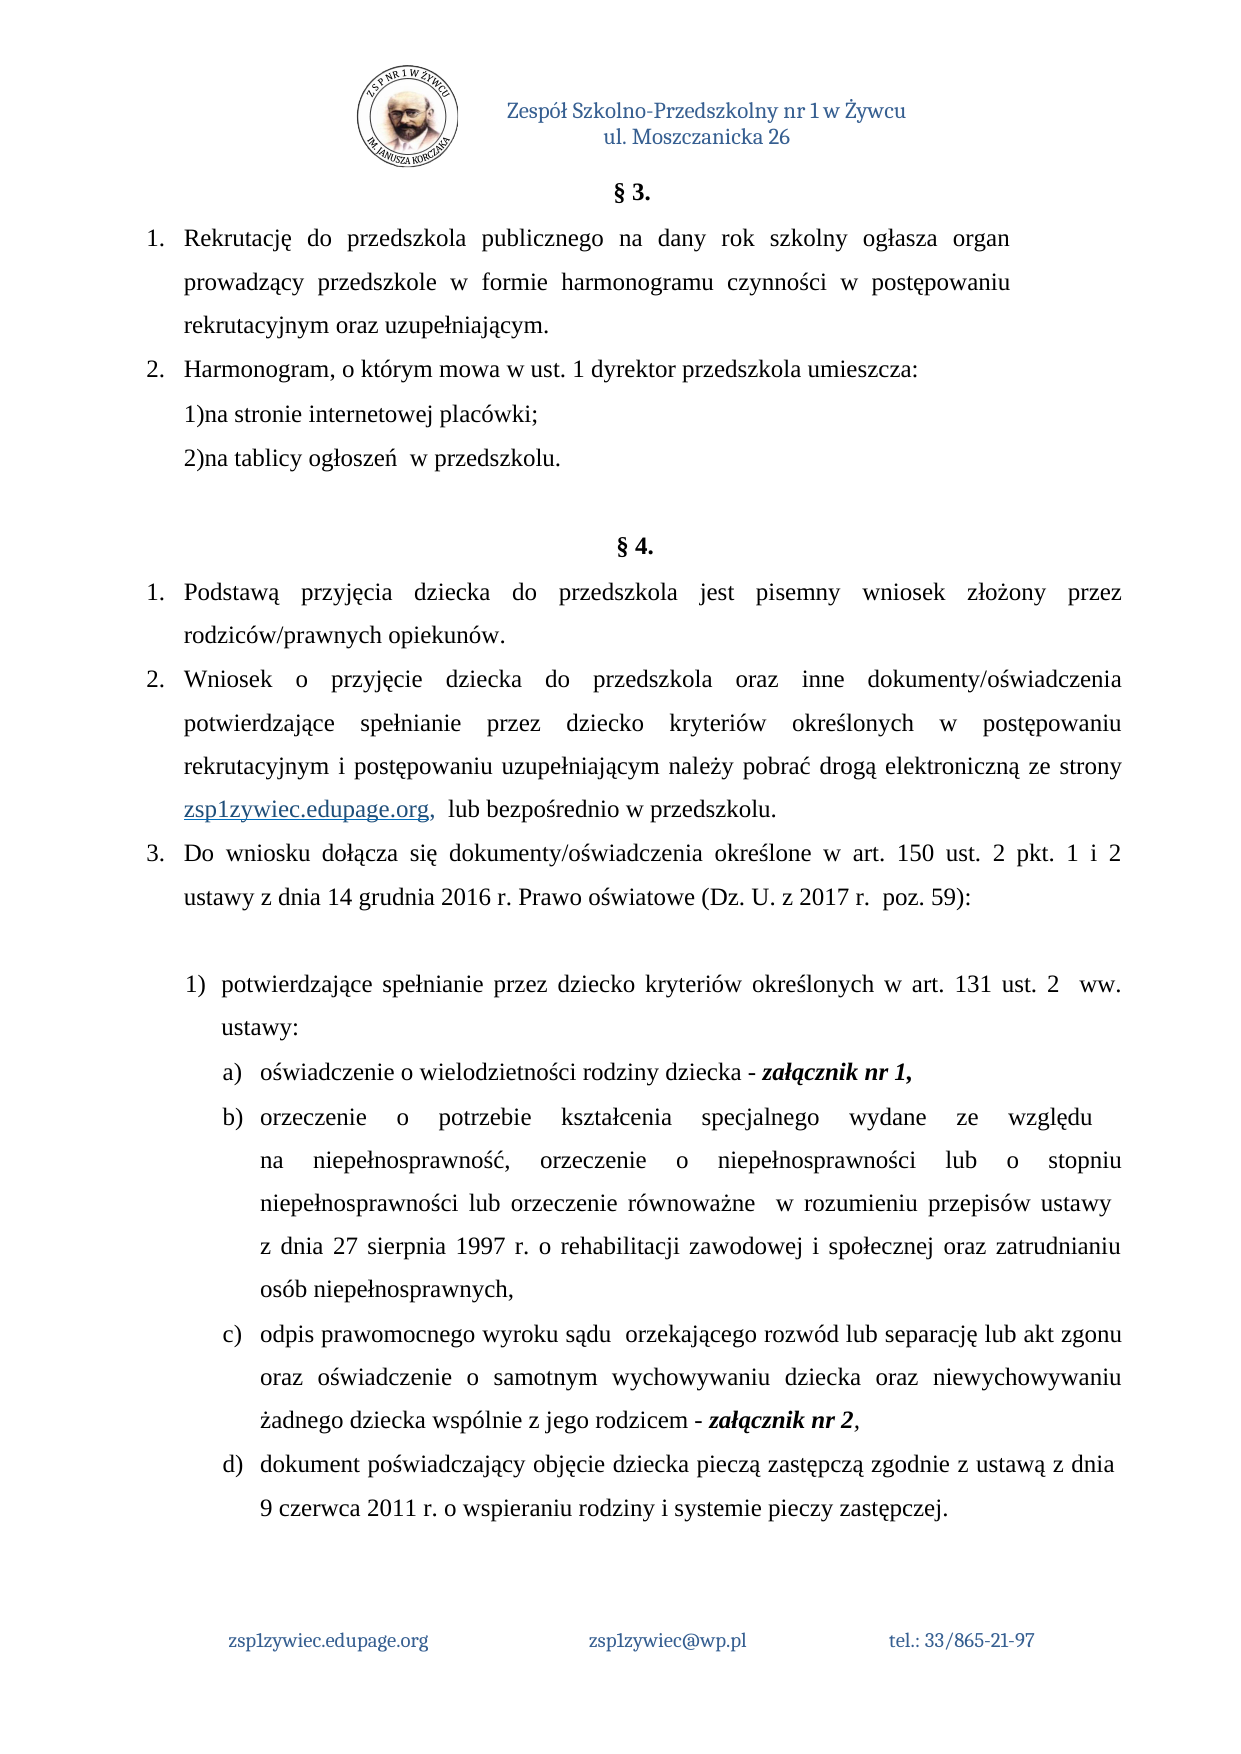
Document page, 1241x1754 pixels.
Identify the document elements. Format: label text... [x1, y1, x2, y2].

picture [355, 63, 459, 168]
text 2)na tablicy ogłoszeń w przedszkolu. [183, 443, 1011, 472]
list odpis prawomocnego wyroku sądu orzekającego rozwód lub separację lub akt zgonu oraz oświadczenie o samotnym wychowywaniu dziecka oraz niewychowywaniu żadnego dziecka wspólnie z jego rodzicem - załącznik nr 2, [222, 1319, 1122, 1434]
list Wniosek o przyjęcie dziecka do przedszkola oraz inne dokumenty/oświadczenia potwierdzające spełnianie przez dziecko kryteriów określonych w postępowaniu rekrutacyjnym i postępowaniu uzupełniającym należy pobrać drogą elektroniczną ze strony zsp1zywiec.edupage.org, lub bezpośrednio w przedszkolu. [146, 664, 1122, 823]
list orzeczenie o potrzebie kształcenia specjalnego wydane ze względu na niepełnosprawność, orzeczenie o niepełnosprawności lub o stopniu niepełnosprawności lub orzeczenie równoważne w rozumieniu przepisów ustawy z dnia 27 sierpnia 1997 r. o rehabilitacji zawodowej i społecznej oraz zatrudnianiu osób niepełnosprawnych, [222, 1102, 1122, 1303]
text § 3. [146, 177, 672, 206]
text § 4. [184, 531, 1085, 560]
list Do wniosku dołącza się dokumenty/oświadczenia określone w art. 150 ust. 2 pkt. 1 i 2 ustawy z dnia 14 grudnia 2016 r. Prawo oświatowe (Dz. U. z 2017 r. poz. 59): [146, 838, 1122, 910]
list Podstawą przyjęcia dziecka do przedszkola jest pisemny wniosek złożony przez rodziców/prawnych opiekunów. [146, 577, 1122, 649]
text 1)na stronie internetowej placówki; [183, 399, 1011, 428]
list Rekrutację do przedszkola publicznego na dany rok szkolny ogłasza organ prowadzący przedszkole w formie harmonogramu czynności w postępowaniu rekrutacyjnym oraz uzupełniającym. [146, 223, 1011, 338]
list Harmonogram, o którym mowa w ust. 1 dyrektor przedszkola umieszcza: [146, 354, 1011, 383]
list dokument poświadczający objęcie dziecka pieczą zastępczą zgodnie z ustawą z dnia 9 czerwca 2011 r. o wspieraniu rodziny i systemie pieczy zastępczej. [222, 1449, 1122, 1521]
list potwierdzające spełnianie przez dziecko kryteriów określonych w art. 131 ust. 2 ww. ustawy: [185, 969, 1122, 1041]
list oświadczenie o wielodzietności rodziny dziecka - załącznik nr 1, [222, 1057, 1122, 1086]
